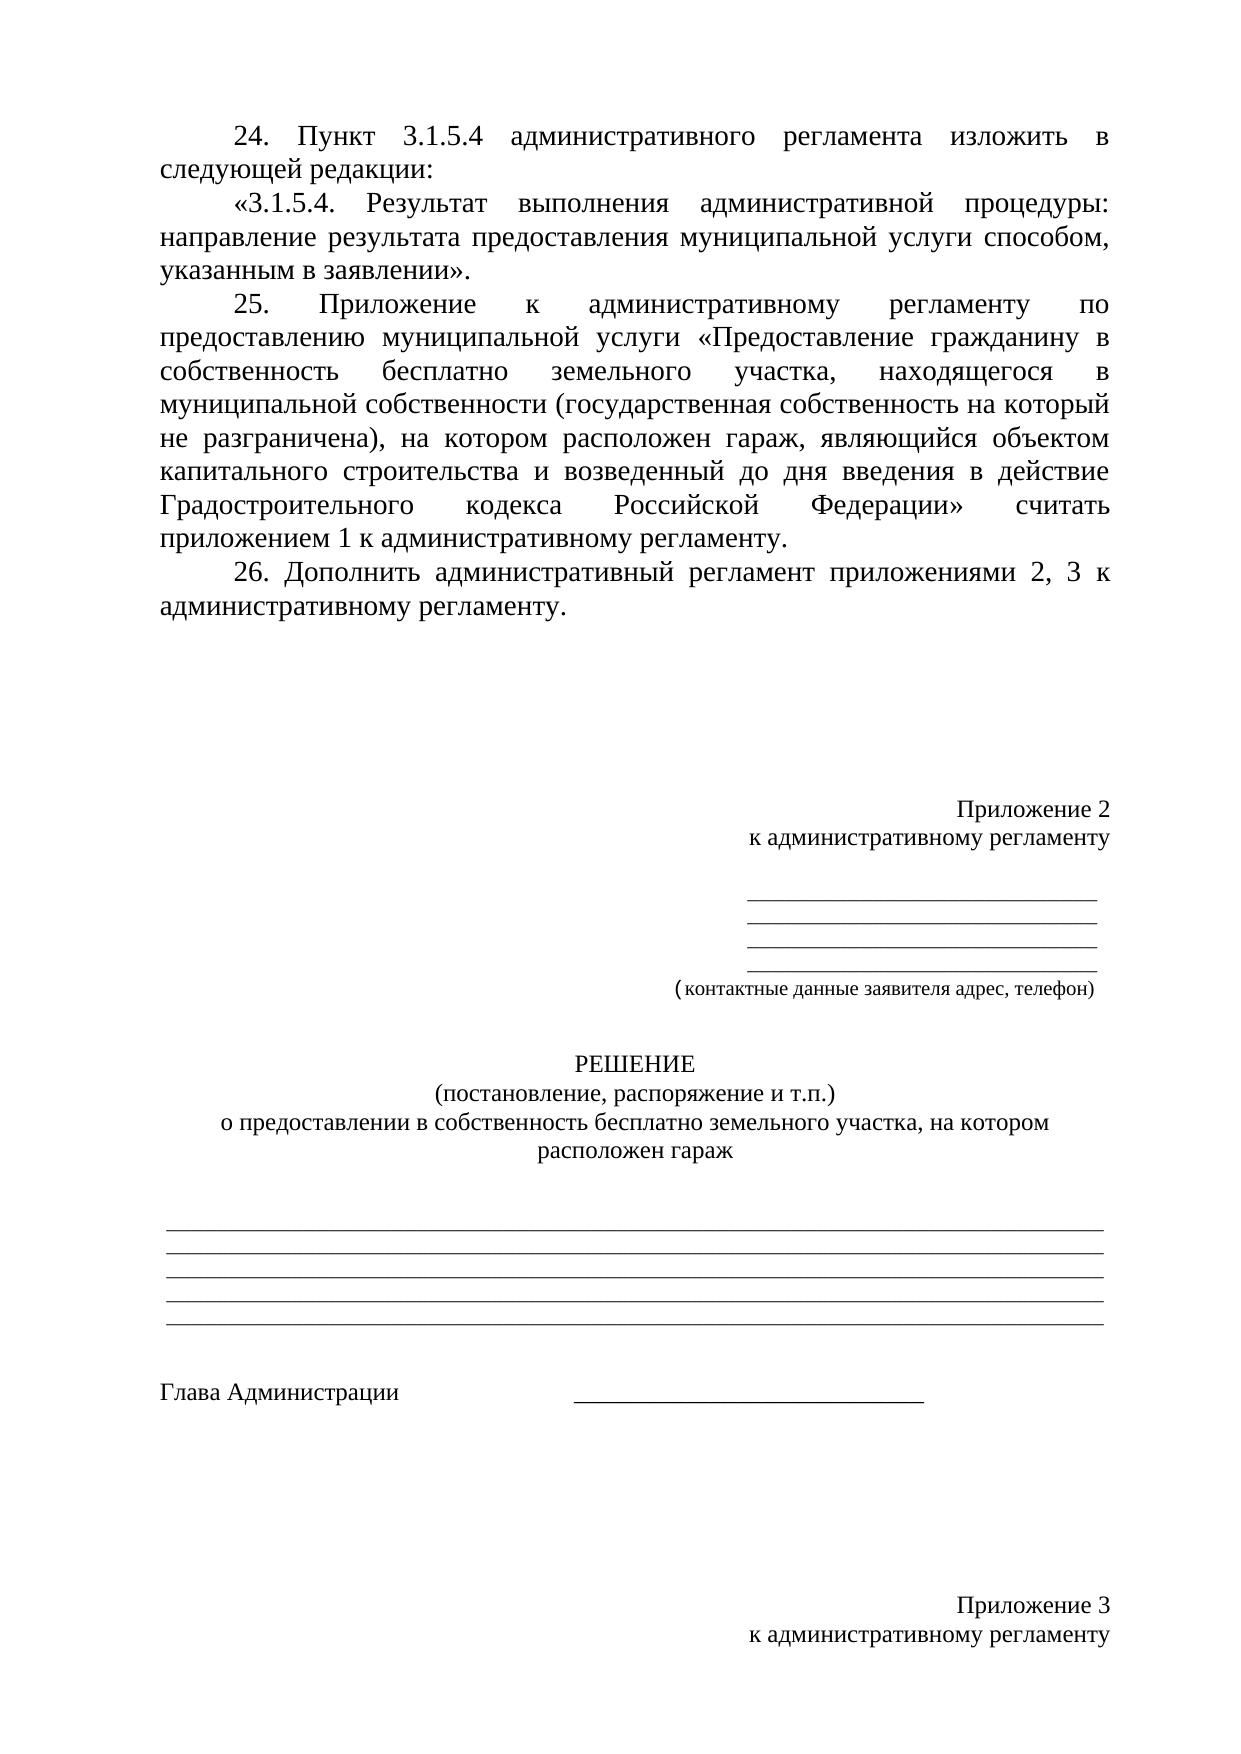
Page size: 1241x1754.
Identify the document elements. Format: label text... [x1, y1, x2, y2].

text 24. Пункт 3.1.5.4 административного регламента изложить в следующей редакции: [159, 118, 1110, 185]
text ____________________________ [159, 882, 1110, 905]
text ___________________________________________________________________________ [159, 1306, 1110, 1330]
text Приложение 2 [159, 794, 1110, 822]
text ___________________________________________________________________________ [159, 1283, 1110, 1306]
text ___________________________________________________________________________ [159, 1212, 1110, 1235]
text о предоставлении в собственность бесплатно земельного участка, на котором расположен гараж [159, 1107, 1110, 1164]
text Глава Администрации ____________________________ [159, 1377, 1110, 1406]
text РЕШЕНИЕ [159, 1049, 1110, 1078]
text 25. Приложение к административному регламенту по предоставлению муниципальной услуги «Предоставление гражданину в собственность бесплатно земельного участка, находящегося в муниципальной собственности (государственная собственность на который не разграничена), на котором расположен гараж, являющийся объектом капитального строительства и возведенный до дня введения в действие Градостроительного кодекса Российской Федерации» считать приложением 1 к административному регламенту. [159, 286, 1110, 554]
text Приложение 3 [159, 1590, 1110, 1619]
text к административному регламенту [159, 1619, 1110, 1648]
text к административному регламенту [159, 822, 1110, 851]
text ___________________________________________________________________________ [159, 1235, 1110, 1259]
text «3.1.5.4. Результат выполнения административной процедуры: направление результата предоставления муниципальной услуги способом, указанным в заявлении». [159, 185, 1110, 286]
text (контактные данные заявителя адрес, телефон) [159, 976, 1110, 1002]
text ___________________________________________________________________________ [159, 1259, 1110, 1283]
text ____________________________ [159, 929, 1110, 953]
text ____________________________ [159, 953, 1110, 976]
text 26. Дополнить административный регламент приложениями 2, 3 к административному регламенту. [159, 554, 1110, 621]
text (постановление, распоряжение и т.п.) [159, 1078, 1110, 1107]
text ____________________________ [159, 905, 1110, 929]
